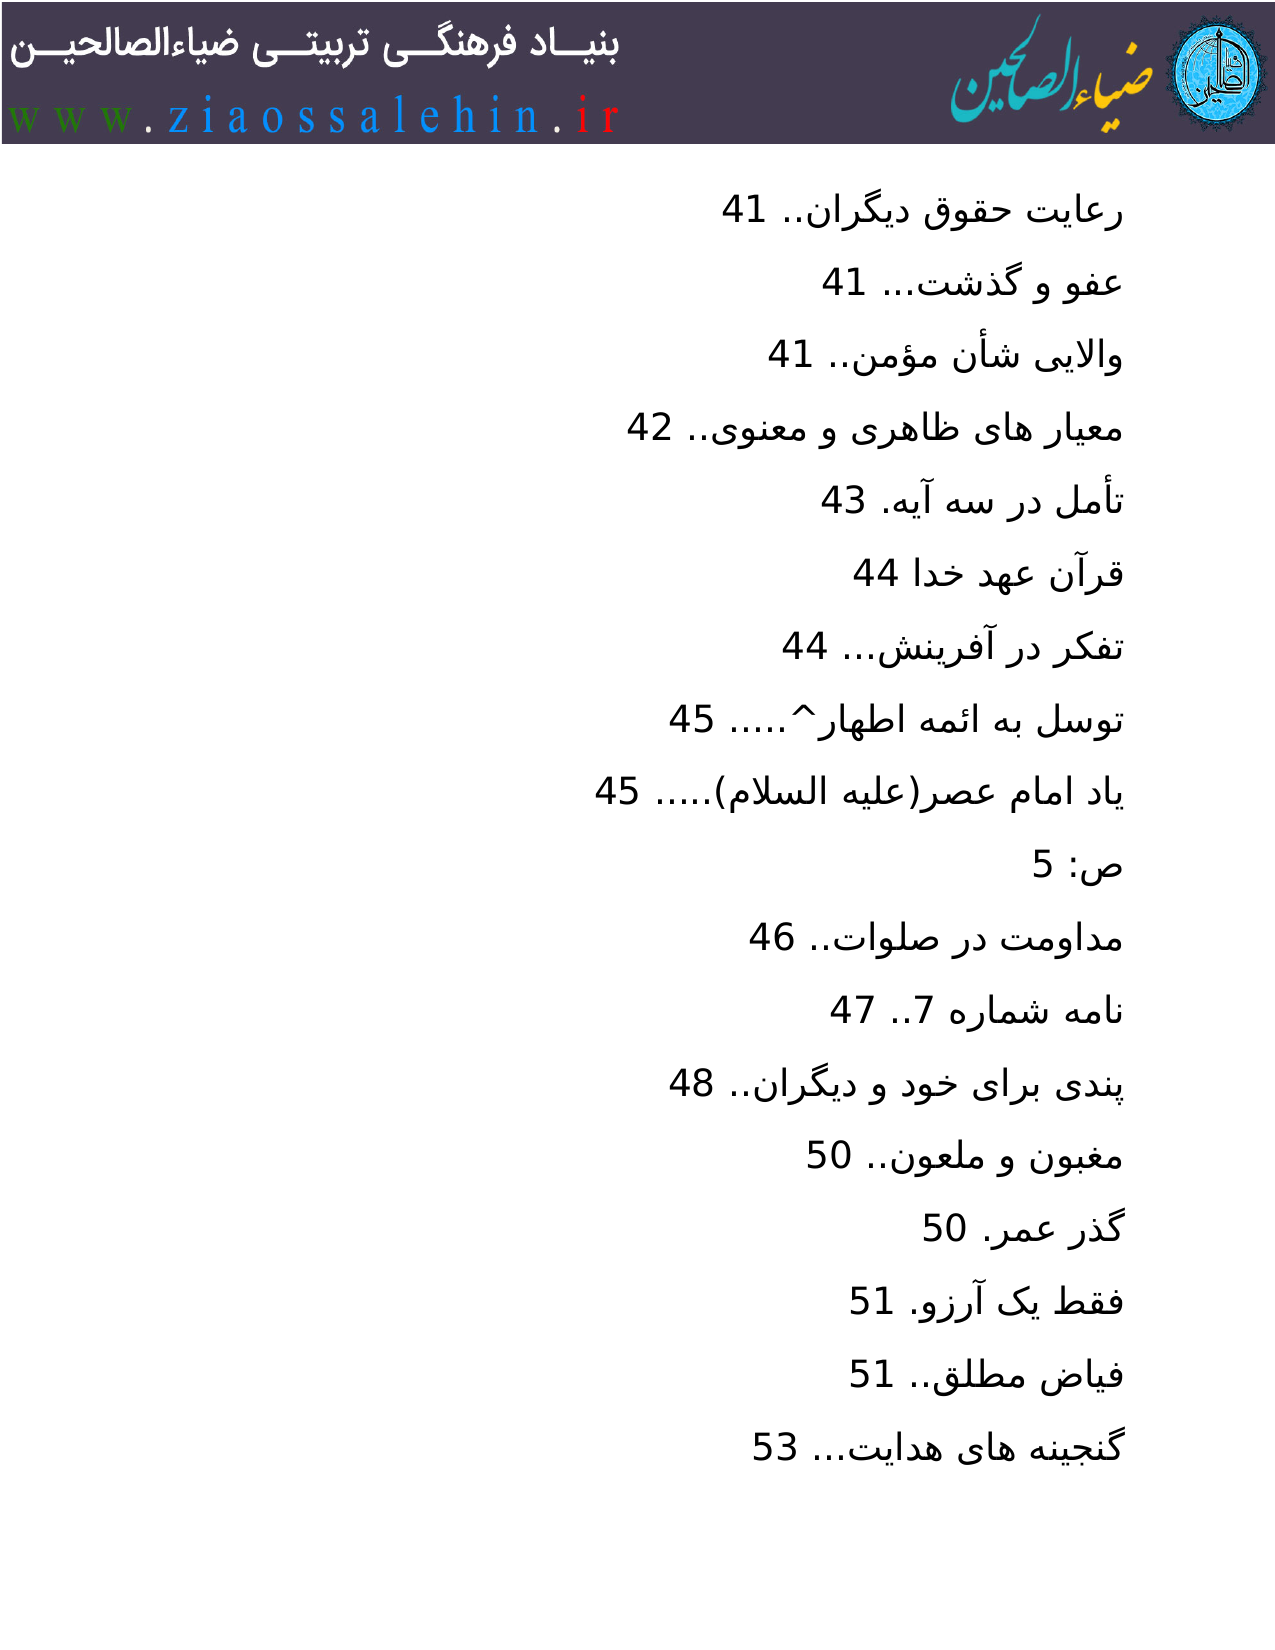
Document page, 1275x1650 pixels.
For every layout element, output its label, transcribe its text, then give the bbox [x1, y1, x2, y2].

text رعایت حقوق دیگران.. 41 [150, 187, 1125, 231]
text والایی شأن مؤمن.. 41 [150, 333, 1125, 377]
text توسل به ائمه اطهار^..... 45 [150, 697, 1125, 741]
text مداومت در صلوات.. 46 [150, 916, 1125, 959]
text عفو و گذشت... 41 [150, 260, 1125, 304]
text گنجینه های هدایت... 53 [150, 1425, 1125, 1469]
text فیاض مطلق.. 51 [150, 1352, 1125, 1396]
text پندی برای خود و دیگران.. 48 [150, 1061, 1125, 1105]
text فقط یک آرزو. 51 [150, 1280, 1125, 1323]
text نامه شماره 7.. 47 [150, 988, 1125, 1032]
picture [1, 2, 1275, 144]
text تأمل در سه آیه. 43 [150, 479, 1125, 522]
text تفکر در آفرینش... 44 [150, 624, 1125, 668]
text مغبون و ملعون.. 50 [150, 1134, 1125, 1178]
text ص: 5 [150, 843, 1125, 886]
text گذر عمر. 50 [150, 1207, 1125, 1251]
text یاد امام عصر(علیه السلام)..... 45 [150, 770, 1125, 814]
text معیار های ظاهری و معنوی.. 42 [150, 406, 1125, 449]
text قرآن عهد خدا 44 [150, 552, 1125, 595]
